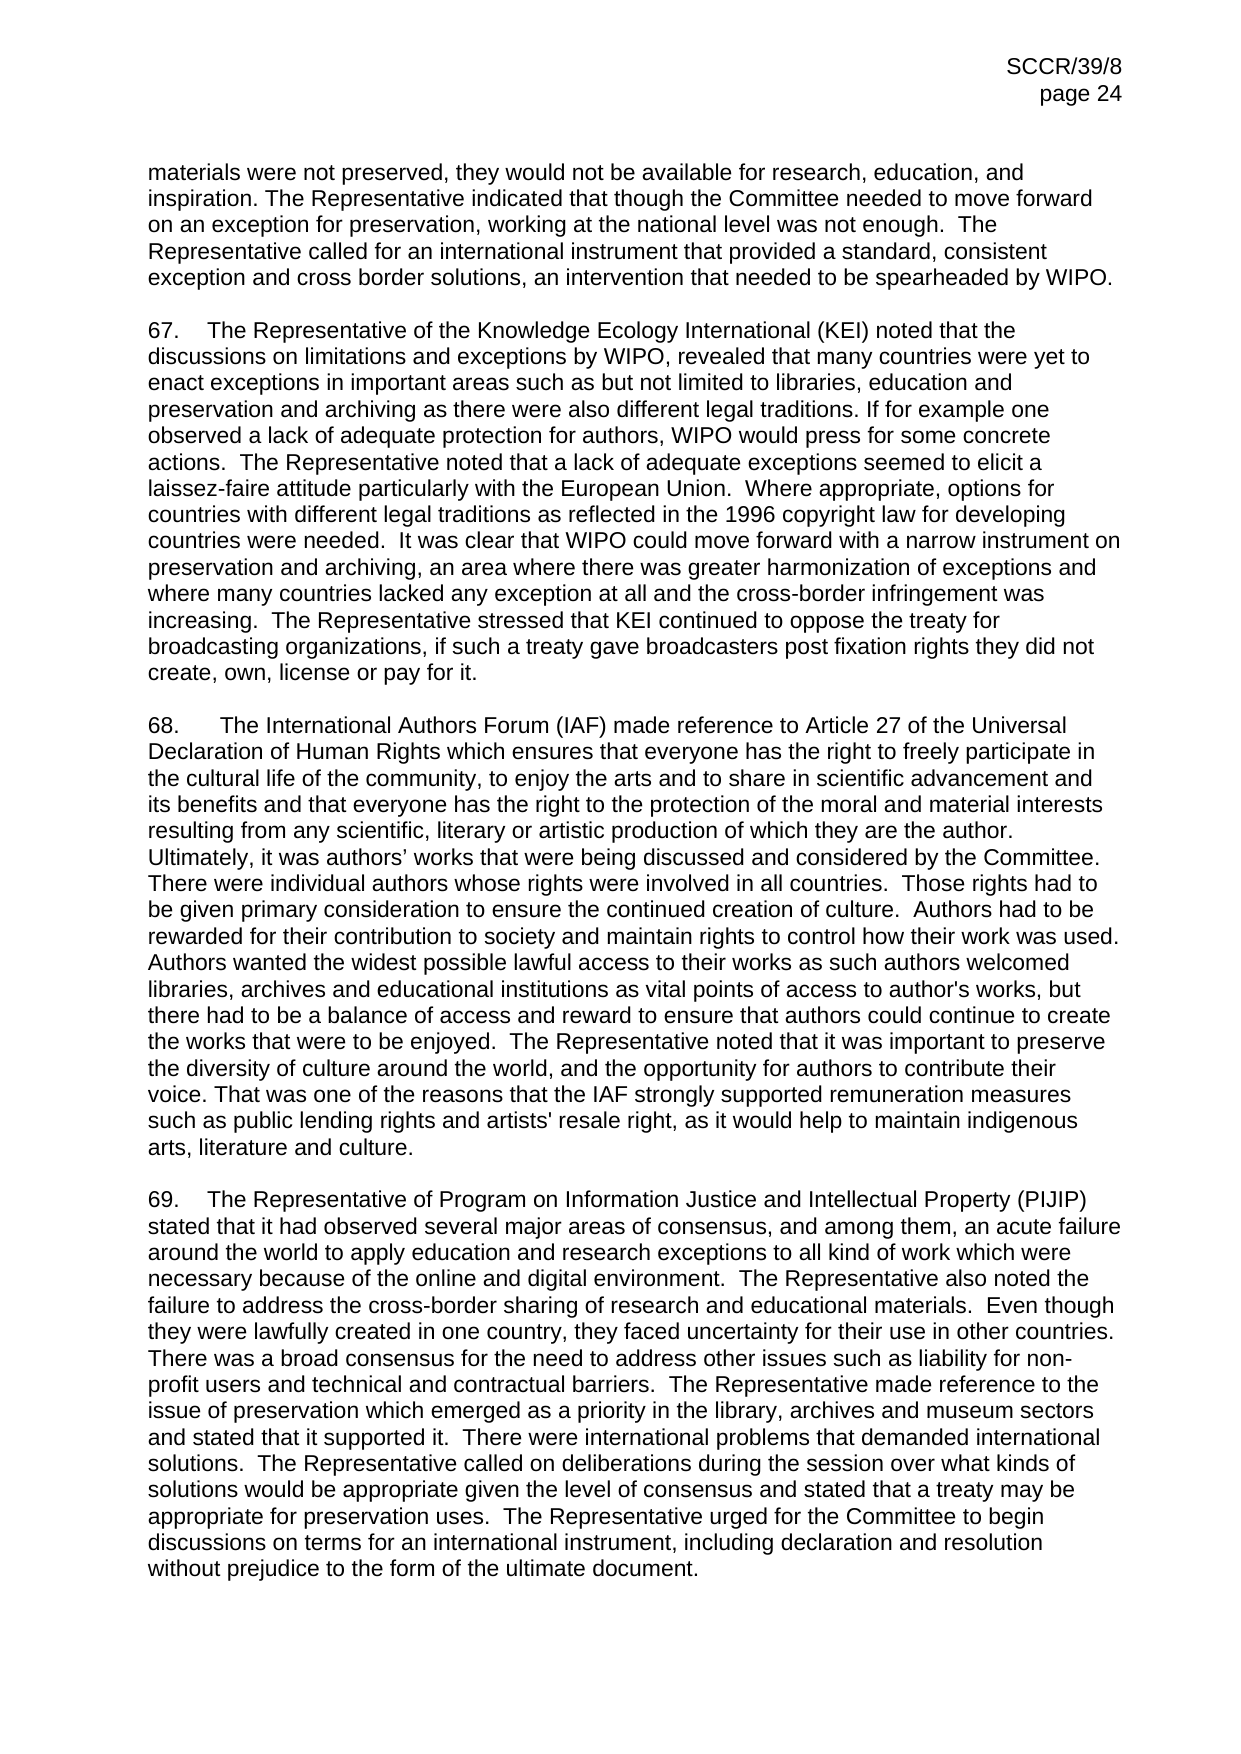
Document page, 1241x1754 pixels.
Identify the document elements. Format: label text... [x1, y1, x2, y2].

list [148, 158, 1122, 290]
list The Representative of Program on Information Justice and Intellectual Property (PIJIP) stated that it had observed several major areas of consensus, and among them, an acute failure around the world to apply education and research exceptions to all kind of work which were necessary because of the online and digital environment. The Representative also noted the failure to address the cross-border sharing of research and educational materials. Even though they were lawfully created in one country, they faced uncertainty for their use in other countries. There was a broad consensus for the need to address other issues such as liability for non-profit users and technical and contractual barriers. The Representative made reference to the issue of preservation which emerged as a priority in the library, archives and museum sectors and stated that it supported it. There were international problems that demanded international solutions. The Representative called on deliberations during the session over what kinds of solutions would be appropriate given the level of consensus and stated that a treaty may be appropriate for preservation uses. The Representative urged for the Committee to begin discussions on terms for an international instrument, including declaration and resolution without prejudice to the form of the ultimate document. [148, 1186, 1122, 1582]
list The Representative of the Knowledge Ecology International (KEI) noted that the discussions on limitations and exceptions by WIPO, revealed that many countries were yet to enact exceptions in important areas such as but not limited to libraries, education and preservation and archiving as there were also different legal traditions. If for example one observed a lack of adequate protection for authors, WIPO would press for some concrete actions. The Representative noted that a lack of adequate exceptions seemed to elicit a laissez-faire attitude particularly with the European Union. Where appropriate, options for countries with different legal traditions as reflected in the 1996 copyright law for developing countries were needed. It was clear that WIPO could move forward with a narrow instrument on preservation and archiving, an area where there was greater harmonization of exceptions and where many countries lacked any exception at all and the cross-border infringement was increasing. The Representative stressed that KEI continued to oppose the treaty for broadcasting organizations, if such a treaty gave broadcasters post fixation rights they did not create, own, license or pay for it. [148, 317, 1122, 686]
list The International Authors Forum (IAF) made reference to Article 27 of the Universal Declaration of Human Rights which ensures that everyone has the right to freely participate in the cultural life of the community, to enjoy the arts and to share in scientific advancement and its benefits and that everyone has the right to the protection of the moral and material interests resulting from any scientific, literary or artistic production of which they are the author. Ultimately, it was authors’ works that were being discussed and considered by the Committee. There were individual authors whose rights were involved in all countries. Those rights had to be given primary consideration to ensure the continued creation of culture. Authors had to be rewarded for their contribution to society and maintain rights to control how their work was used. Authors wanted the widest possible lawful access to their works as such authors welcomed libraries, archives and educational institutions as vital points of access to author's works, but there had to be a balance of access and reward to ensure that authors could continue to create the works that were to be enjoyed. The Representative noted that it was important to preserve the diversity of culture around the world, and the opportunity for authors to contribute their voice. That was one of the reasons that the IAF strongly supported remuneration measures such as public lending rights and artists' resale right, as it would help to maintain indigenous arts, literature and culture. [148, 712, 1122, 1160]
